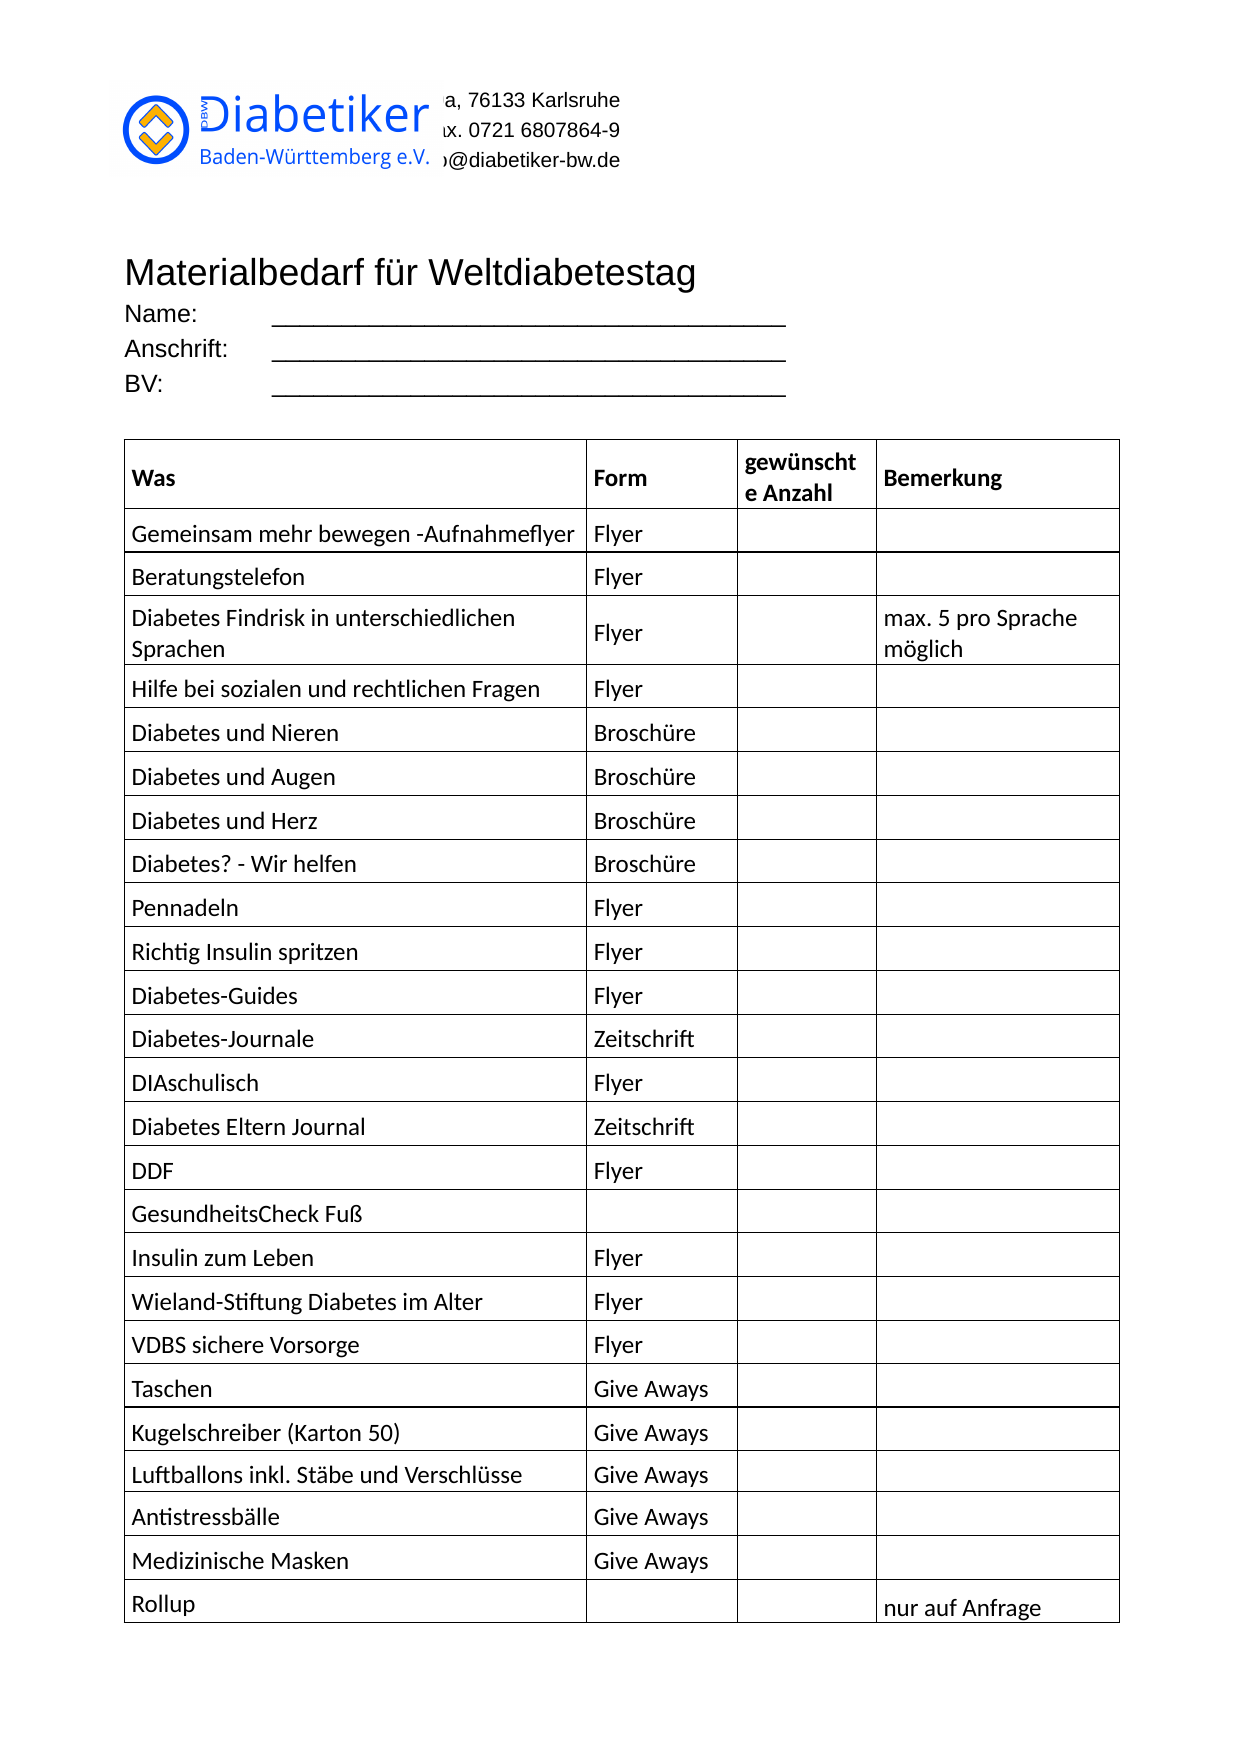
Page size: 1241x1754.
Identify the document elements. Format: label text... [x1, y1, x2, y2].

table_cell Diabetes und Nieren [125, 708, 586, 751]
table_cell Diabetes-Guides [125, 971, 586, 1013]
text Name: _____________________________________ [124, 299, 1116, 328]
table_cell max. 5 pro Sprache möglich [877, 596, 1119, 663]
table_cell [738, 1233, 876, 1276]
table_cell Flyer [587, 665, 737, 707]
table_header Form [587, 440, 737, 508]
table_cell Broschüre [587, 840, 737, 882]
table_cell [877, 752, 1119, 795]
table_cell [738, 1364, 876, 1406]
table_cell nur auf Anfrage [877, 1580, 1119, 1622]
table_cell Give Aways [587, 1492, 737, 1535]
table_cell [738, 796, 876, 838]
table_cell [738, 1190, 876, 1232]
table_cell [877, 509, 1119, 551]
table_cell [738, 1492, 876, 1535]
table_cell Diabetes-Journale [125, 1015, 586, 1057]
table_cell Give Aways [587, 1408, 737, 1450]
table_cell Broschüre [587, 796, 737, 838]
table_cell [738, 927, 876, 970]
table_cell [738, 665, 876, 707]
table_cell DIAschulisch [125, 1058, 586, 1101]
table_cell [877, 1058, 1119, 1101]
table_cell [587, 1190, 737, 1232]
table_cell [877, 1321, 1119, 1363]
table_cell [738, 1102, 876, 1145]
table_cell Diabetes Findrisk in unterschiedlichen Sprachen [125, 596, 586, 663]
table_cell [877, 883, 1119, 926]
table_cell Antistressbälle [125, 1492, 586, 1535]
table_cell Flyer [587, 509, 737, 551]
table_header Bemerkung [877, 440, 1119, 508]
table_cell [738, 752, 876, 795]
table_cell Flyer [587, 553, 737, 595]
table_cell Luftballons inkl. Stäbe und Verschlüsse [125, 1451, 586, 1491]
table_cell Hilfe bei sozialen und rechtlichen Fragen [125, 665, 586, 707]
table_cell Broschüre [587, 708, 737, 751]
table_cell [877, 1102, 1119, 1145]
table_cell Gemeinsam mehr bewegen -Aufnahmeflyer [125, 509, 586, 551]
table_cell Flyer [587, 1277, 737, 1319]
table_cell Give Aways [587, 1364, 737, 1406]
table_cell Taschen [125, 1364, 586, 1406]
table_cell [877, 1492, 1119, 1535]
table_cell [738, 1536, 876, 1578]
table_cell GesundheitsCheck Fuß [125, 1190, 586, 1232]
table_cell Flyer [587, 927, 737, 970]
table_cell [738, 1408, 876, 1450]
table_cell Flyer [587, 1146, 737, 1188]
table_cell [877, 665, 1119, 707]
table_cell [877, 1451, 1119, 1491]
table_cell Flyer [587, 1321, 737, 1363]
table_cell [738, 1146, 876, 1188]
table_cell Beratungstelefon [125, 553, 586, 595]
table_cell [877, 796, 1119, 838]
table_cell [877, 1190, 1119, 1232]
table_cell Wieland-Stiftung Diabetes im Alter [125, 1277, 586, 1319]
table_cell DDF [125, 1146, 586, 1188]
table_cell [877, 1364, 1119, 1406]
table_cell [877, 708, 1119, 751]
table_cell [587, 1580, 737, 1622]
table_cell [877, 971, 1119, 1013]
table_header gewünschte Anzahl [738, 440, 876, 508]
table_cell [738, 1277, 876, 1319]
table_cell [877, 1015, 1119, 1057]
table_cell Diabetes Eltern Journal [125, 1102, 586, 1145]
table_cell Give Aways [587, 1536, 737, 1578]
text Anschrift: _____________________________________ [124, 334, 1116, 363]
table_cell [738, 509, 876, 551]
table_cell Flyer [587, 971, 737, 1013]
table_cell [877, 1277, 1119, 1319]
text Materialbedarf für Weltdiabetestag [124, 250, 1116, 293]
table_cell Zeitschrift [587, 1015, 737, 1057]
table_cell [877, 840, 1119, 882]
table_cell Richtig Insulin spritzen [125, 927, 586, 970]
table_cell [877, 553, 1119, 595]
table_header Was [125, 440, 586, 508]
table_cell [738, 553, 876, 595]
table_cell Diabetes und Herz [125, 796, 586, 838]
table_cell Flyer [587, 596, 737, 663]
table_cell Kugelschreiber (Karton 50) [125, 1408, 586, 1450]
table_cell VDBS sichere Vorsorge [125, 1321, 586, 1363]
table_cell [877, 1408, 1119, 1450]
table_cell [738, 596, 876, 663]
table_cell Diabetes? - Wir helfen [125, 840, 586, 882]
table_cell [738, 971, 876, 1013]
table_cell Zeitschrift [587, 1102, 737, 1145]
table_cell Insulin zum Leben [125, 1233, 586, 1276]
table_cell Flyer [587, 883, 737, 926]
table_cell [877, 1146, 1119, 1188]
table_cell Pennadeln [125, 883, 586, 926]
table_cell [738, 1321, 876, 1363]
table_cell Diabetes und Augen [125, 752, 586, 795]
table_cell [738, 1058, 876, 1101]
table_cell [738, 1015, 876, 1057]
table_cell [877, 1536, 1119, 1578]
table_cell Rollup [125, 1580, 586, 1622]
table_cell Broschüre [587, 752, 737, 795]
table_cell [738, 708, 876, 751]
table_cell Medizinische Masken [125, 1536, 586, 1578]
table_cell Flyer [587, 1058, 737, 1101]
table_cell Give Aways [587, 1451, 737, 1491]
table_cell [738, 840, 876, 882]
table_cell [877, 927, 1119, 970]
table_cell [738, 1451, 876, 1491]
text BV: _____________________________________ [124, 369, 1116, 398]
table_cell [738, 1580, 876, 1622]
table_cell [738, 883, 876, 926]
picture [109, 80, 444, 177]
table_cell Flyer [587, 1233, 737, 1276]
table_cell [877, 1233, 1119, 1276]
